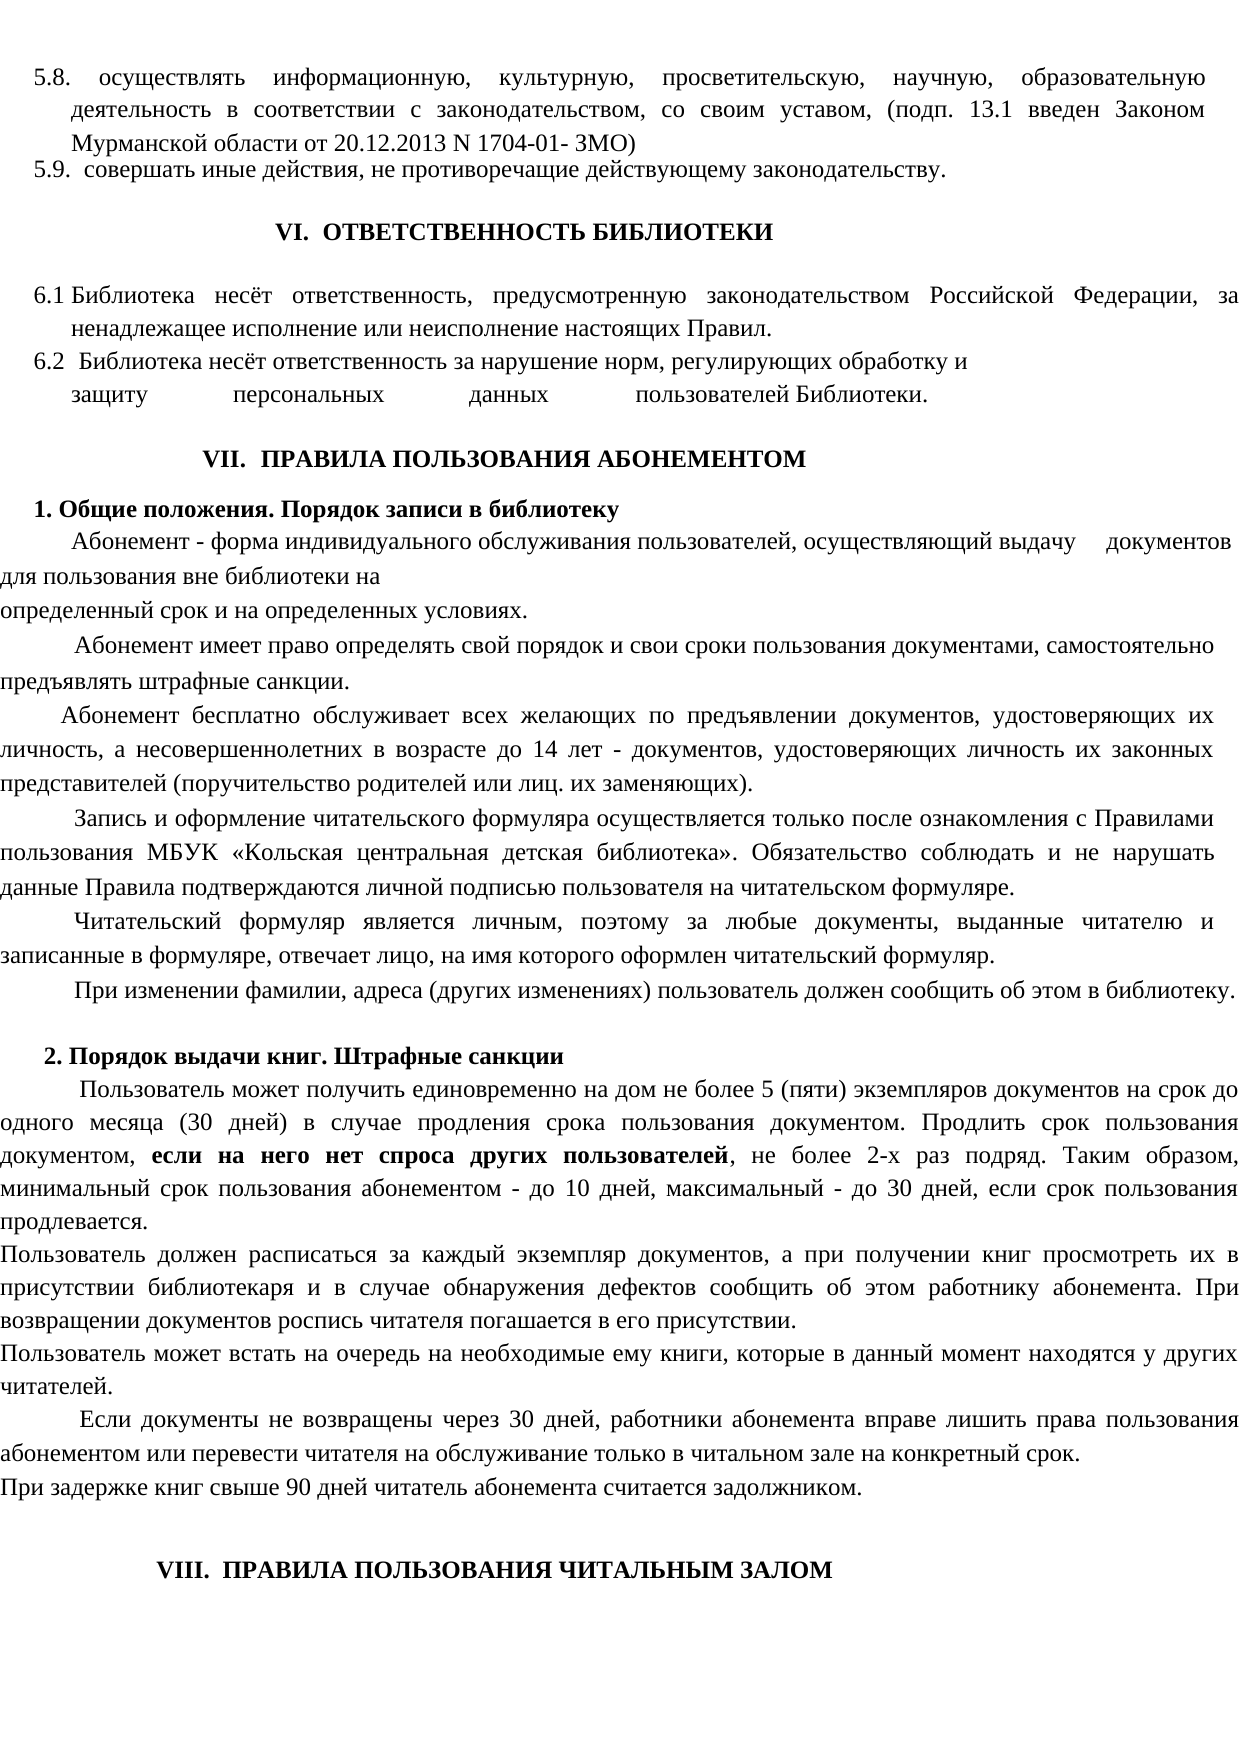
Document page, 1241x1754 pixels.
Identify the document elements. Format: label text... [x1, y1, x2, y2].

text 2. Порядок выдачи книг. Штрафные санкции [44, 1038, 1240, 1071]
text Абонемент имеет право определять свой порядок и свои сроки пользования документами, самостоятельно предъявлять штрафные санкции. [0, 626, 1215, 697]
text 1. Общие положения. Порядок записи в библиотеку [33, 497, 1240, 522]
list ПРАВИЛА ПОЛЬЗОВАНИЯ АБОНЕМЕНТОМ [202, 447, 1240, 472]
list ОТВЕТСТВЕННОСТЬ БИБЛИОТЕКИ [275, 220, 1240, 245]
text При изменении фамилии, адреса (других изменениях) пользователь должен сообщить об этом в библиотеку. [0, 971, 1240, 1005]
list Библиотека несёт ответственность, предусмотренную законодательством Российской Федерации, за ненадлежащее исполнение или неисполнение настоящих Правил. [33, 277, 1240, 343]
text Запись и оформление читательского формуляра осуществляется только после ознакомления с Правилами пользования МБУК «Кольская центральная детская библиотека». Обязательство соблюдать и не нарушать данные Правила подтверждаются личной подписью пользователя на читательском формуляре. [0, 798, 1215, 902]
text Абонемент бесплатно обслуживает всех желающих по предъявлении документов, удостоверяющих их личность, а несовершеннолетних в возрасте до 14 лет - документов, удостоверяющих личность их законных представителей (поручительство родителей или лиц. их заменяющих). [0, 697, 1215, 798]
text Пользователь должен расписаться за каждый экземпляр документов, а при получении книг просмотреть их в присутствии библиотекаря и в случае обнаружения дефектов сообщить об этом работнику абонемента. При возвращении документов роспись читателя погашается в его присутствии. [0, 1236, 1240, 1335]
text Пользователь может получить единовременно на дом не более 5 (пяти) экземпляров документов на срок до одного месяца (30 дней) в случае продления срока пользования документом. Продлить срок пользования документом, если на него нет спроса других пользователей, не более 2-х раз подряд. Таким образом, минимальный срок пользования абонементом - до 10 дней, максимальный - до 30 дней, если срок пользования продлевается. [0, 1071, 1240, 1236]
text 5.8. осуществлять информационную, культурную, просветительскую, научную, образовательную деятельность в соответствии с законодательством, со своим уставом, (подп. 13.1 введен Законом Мурманской области от 20.12.2013 N 1704-01- ЗМО) [33, 58, 1207, 158]
list ПРАВИЛА ПОЛЬЗОВАНИЯ ЧИТАЛЬНЫМ ЗАЛОМ [156, 1558, 1240, 1583]
text определенный срок и на определенных условиях. [0, 591, 1240, 626]
text Пользователь может встать на очередь на необходимые ему книги, которые в данный момент находятся у других читателей. [0, 1335, 1240, 1401]
text Если документы не возвращены через 30 дней, работники абонемента вправе лишить права пользования абонементом или перевести читателя на обслуживание только в читальном зале на конкретный срок. [0, 1401, 1240, 1468]
list совершать иные действия, не противоречащие действующему законодательству. [33, 158, 1240, 183]
text защиту персональных данных пользователей Библиотеки. [71, 376, 1240, 409]
text Читательский формуляр является личным, поэтому за любые документы, выданные читателю и записанные в формуляре, отвечает лицо, на имя которого оформлен читательский формуляр. [0, 902, 1215, 971]
text При задержке книг свыше 90 дней читатель абонемента считается задолжником. [0, 1468, 1240, 1502]
text Абонемент - форма индивидуального обслуживания пользователей, осуществляющий выдачу документов для пользования вне библиотеки на [0, 522, 1240, 591]
list Библиотека несёт ответственность за нарушение норм, регулирующих обработку и [33, 343, 1240, 376]
